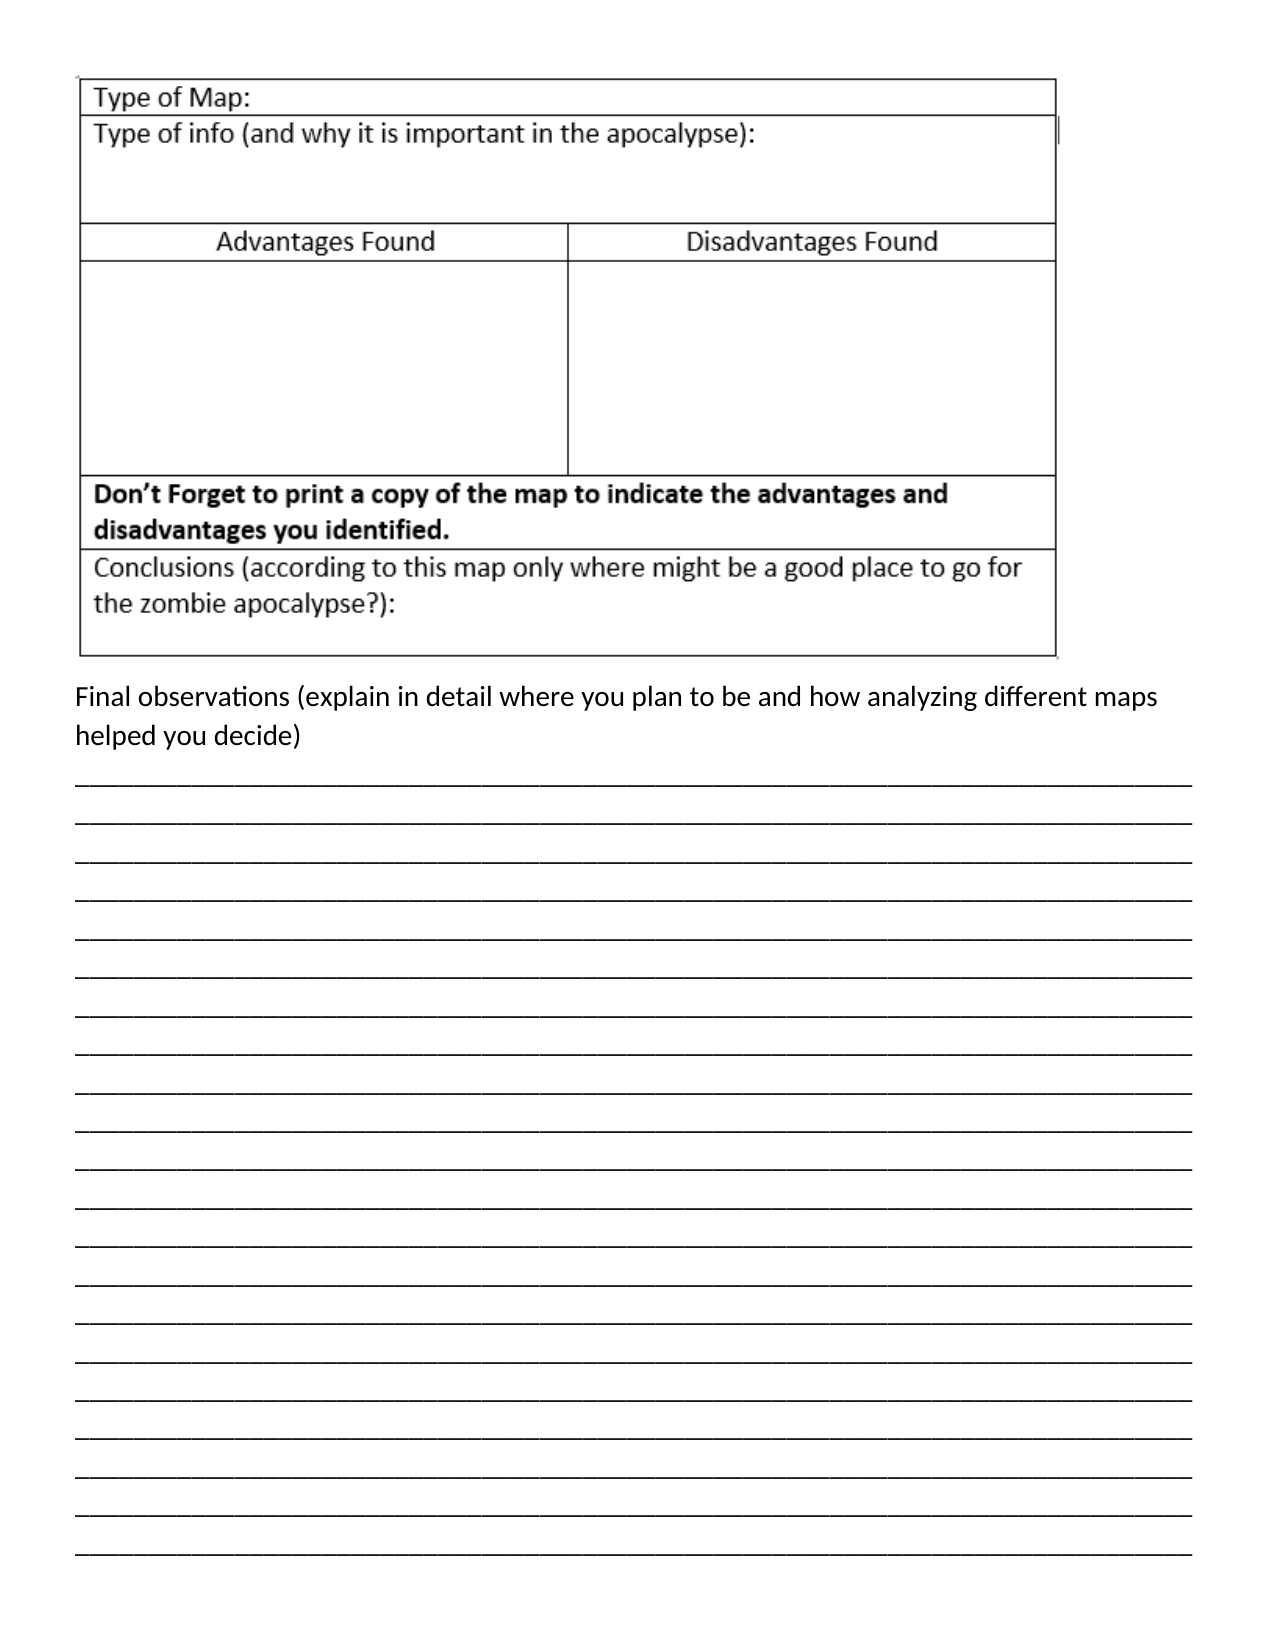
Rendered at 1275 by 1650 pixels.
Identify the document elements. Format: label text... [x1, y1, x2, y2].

picture [75, 75, 1060, 660]
text Final observations (explain in detail where you plan to be and how analyzing different maps helped you decide) _________________________________________________________________________________________________________________________________________________________________________________________________________________________________________________________________________________________________________________________________________________________________________________________________________________________________________________________________________________________________________________________________________________________________________________________________________________________________________________________________________________________________________________________________________________________________________________________________________________________________________________________________________________________________________________________________________________________________________________________________________________________________________________________________________________________________________________________________________________________________________________________________________________________________________________________________________________________________________________________________________________________________________________________________________________________________________________________________________________________________________________________________________________________________________________________________________________________________________________________________________________ [75, 678, 1200, 1559]
